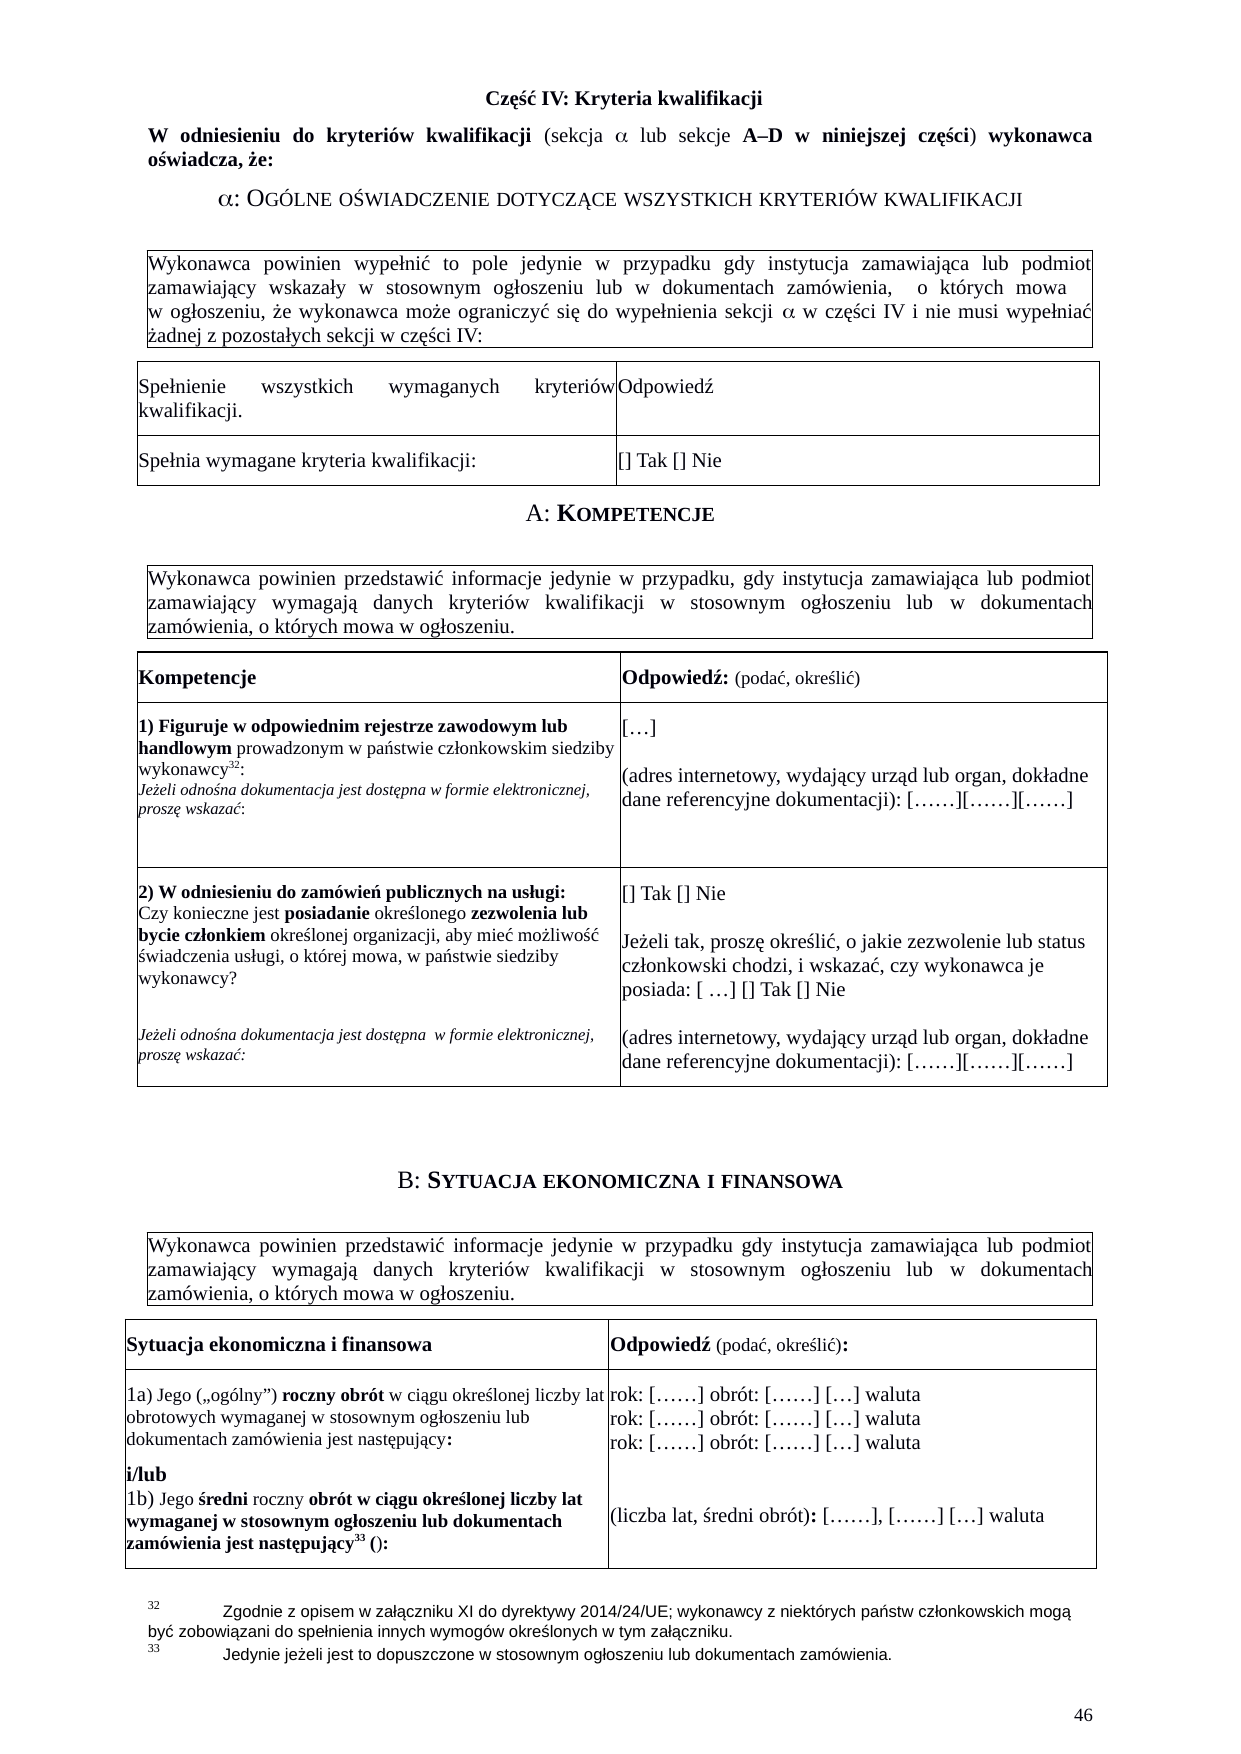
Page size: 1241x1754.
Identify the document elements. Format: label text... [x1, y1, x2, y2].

table_cell […] (adres internetowy, wydający urząd lub organ, dokładne dane referencyjne dokumentacji): [……][……][……] [621, 703, 1107, 867]
table_header Odpowiedź [617, 362, 1099, 435]
table_header Spełnienie wszystkich wymaganych kryteriów kwalifikacji. [138, 362, 616, 435]
table_cell 2) W odniesieniu do zamówień publicznych na usługi: Czy konieczne jest posiadanie określonego zezwolenia lub bycie członkiem określonej organizacji, aby mieć możliwość świadczenia usługi, o której mowa, w państwie siedziby wykonawcy? Jeżeli odnośna dokumentacja jest dostępna w formie elektronicznej, proszę wskazać: [138, 868, 620, 1086]
table_header Odpowiedź: (podać, określić) [621, 653, 1107, 702]
table_header Kompetencje [138, 653, 620, 702]
table_cell Spełnia wymagane kryteria kwalifikacji: [138, 436, 616, 485]
table_cell [] Tak [] Nie [617, 436, 1099, 485]
text B: Sytuacja ekonomiczna i finansowa [148, 1166, 1092, 1194]
table_cell 1) Figuruje w odpowiednim rejestrze zawodowym lub handlowym prowadzonym w państwie członkowskim siedziby wykonawcy: Jeżeli odnośna dokumentacja jest dostępna w formie elektronicznej, proszę wskazać: [138, 703, 620, 867]
text Część IV: Kryteria kwalifikacji [148, 86, 1092, 110]
text : Ogólne oświadczenie dotyczące wszystkich kryteriów kwalifikacji [148, 183, 1092, 212]
text Wykonawca powinien przedstawić informacje jedynie w przypadku gdy instytucja zamawiająca lub podmiot zamawiający wymagają danych kryteriów kwalifikacji w stosownym ogłoszeniu lub w dokumentach zamówienia, o których mowa w ogłoszeniu. [148, 1233, 1092, 1305]
text W odniesieniu do kryteriów kwalifikacji (sekcja  lub sekcje A–D w niniejszej części) wykonawca oświadcza, że: [148, 123, 1092, 171]
table_header Sytuacja ekonomiczna i finansowa [126, 1320, 608, 1369]
text Wykonawca powinien przedstawić informacje jedynie w przypadku, gdy instytucja zamawiająca lub podmiot zamawiający wymagają danych kryteriów kwalifikacji w stosownym ogłoszeniu lub w dokumentach zamówienia, o których mowa w ogłoszeniu. [148, 566, 1092, 638]
table_cell [] Tak [] Nie Jeżeli tak, proszę określić, o jakie zezwolenie lub status członkowski chodzi, i wskazać, czy wykonawca je posiada: [ …] [] Tak [] Nie (adres internetowy, wydający urząd lub organ, dokładne dane referencyjne dokumentacji): [……][……][……] [621, 868, 1107, 1086]
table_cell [126, 1370, 608, 1568]
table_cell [609, 1370, 1096, 1568]
text Wykonawca powinien wypełnić to pole jedynie w przypadku gdy instytucja zamawiająca lub podmiot zamawiający wskazały w stosownym ogłoszeniu lub w dokumentach zamówienia, o których mowa w ogłoszeniu, że wykonawca może ograniczyć się do wypełnienia sekcji  w części IV i nie musi wypełniać żadnej z pozostałych sekcji w części IV: [148, 251, 1092, 347]
text A: Kompetencje [148, 498, 1092, 527]
table_header Odpowiedź (podać, określić): [609, 1320, 1096, 1369]
